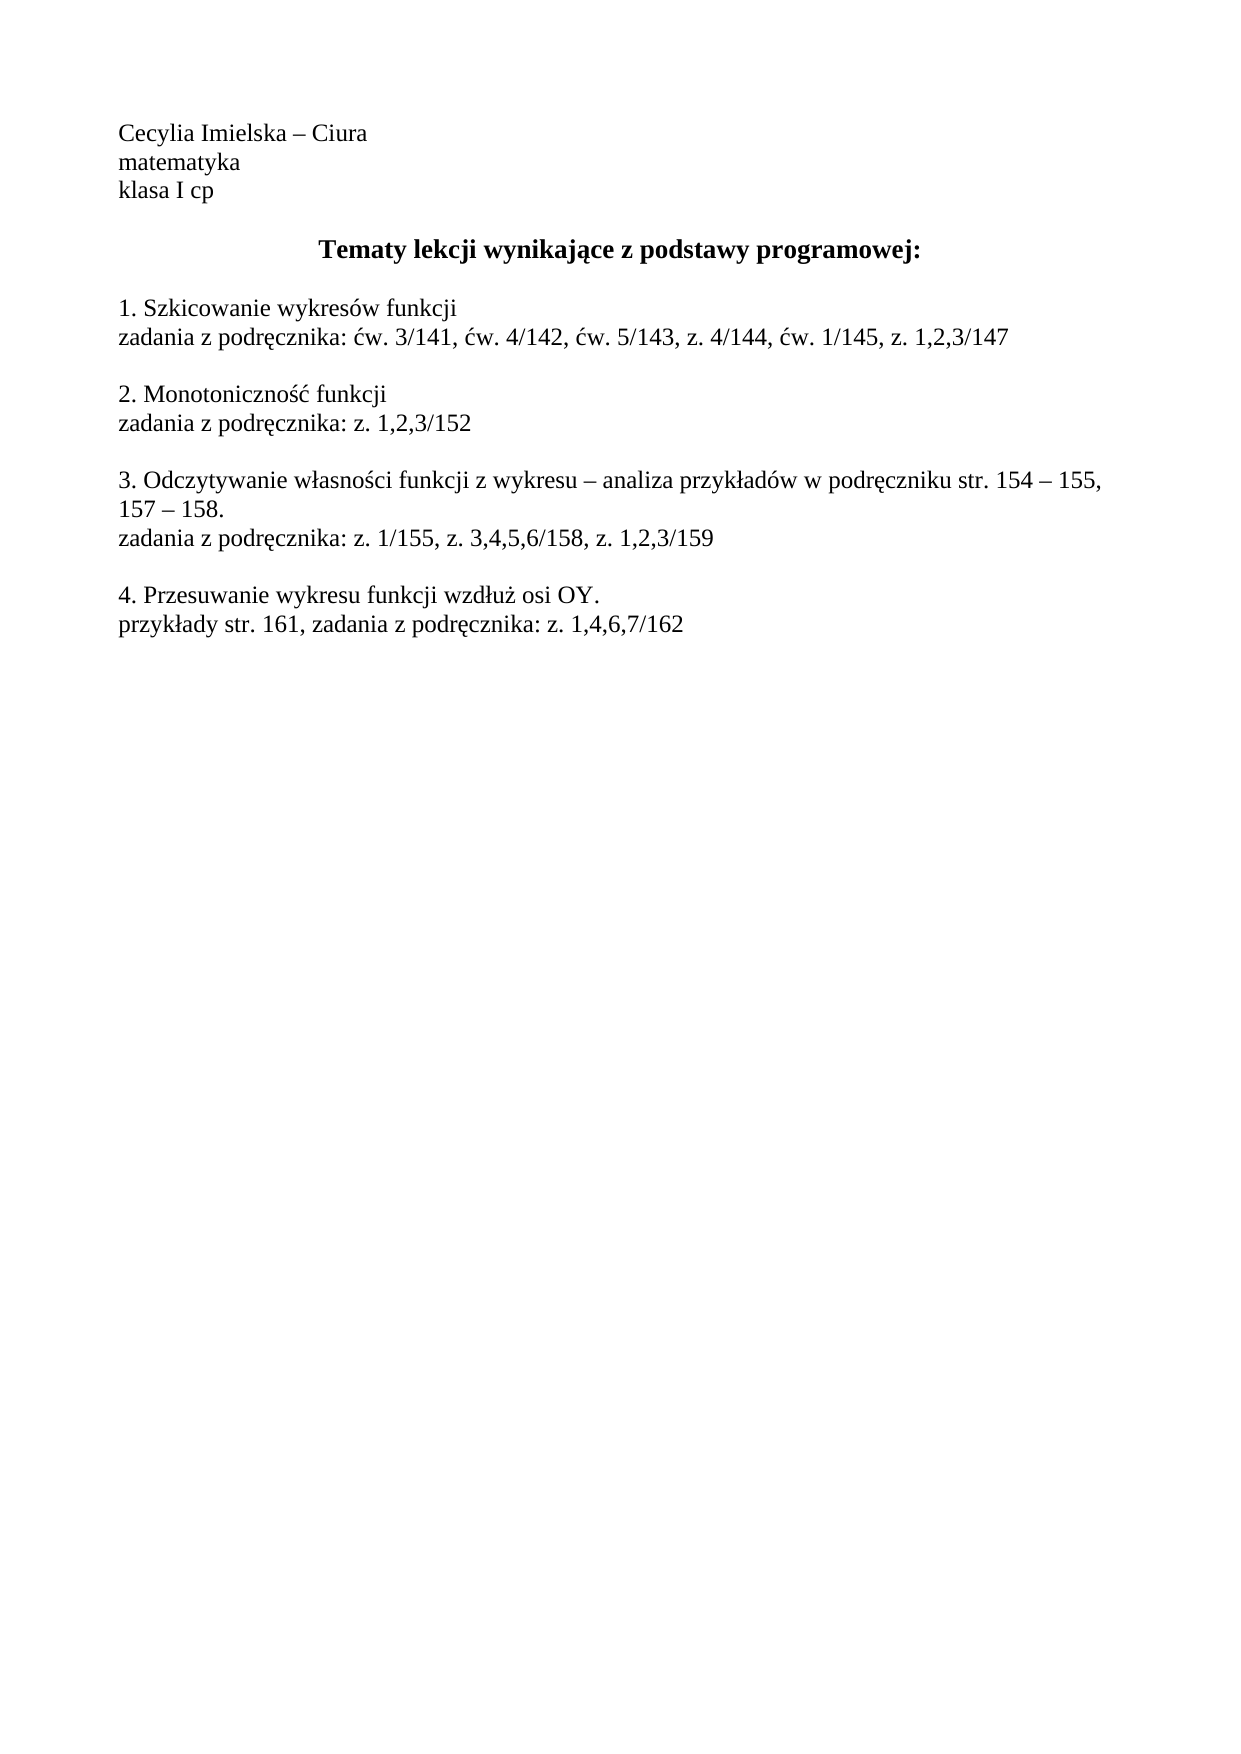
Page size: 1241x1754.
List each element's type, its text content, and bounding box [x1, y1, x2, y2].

text 2. Monotoniczność funkcji [118, 379, 1122, 408]
text 1. Szkicowanie wykresów funkcji [118, 293, 1122, 322]
text zadania z podręcznika: ćw. 3/141, ćw. 4/142, ćw. 5/143, z. 4/144, ćw. 1/145, z. 1,2,3/147 [118, 322, 1122, 351]
text zadania z podręcznika: z. 1/155, z. 3,4,5,6/158, z. 1,2,3/159 [118, 523, 1122, 552]
text 3. Odczytywanie własności funkcji z wykresu – analiza przykładów w podręczniku str. 154 – 155, 157 – 158. [118, 466, 1122, 523]
text przykłady str. 161, zadania z podręcznika: z. 1,4,6,7/162 [118, 609, 1122, 638]
text Cecylia Imielska – Ciura [118, 118, 1122, 147]
text klasa I cp [118, 176, 1122, 204]
text Tematy lekcji wynikające z podstawy programowej: [118, 233, 1122, 264]
text zadania z podręcznika: z. 1,2,3/152 [118, 408, 1122, 437]
text 4. Przesuwanie wykresu funkcji wzdłuż osi OY. [118, 581, 1122, 609]
text matematyka [118, 147, 1122, 176]
